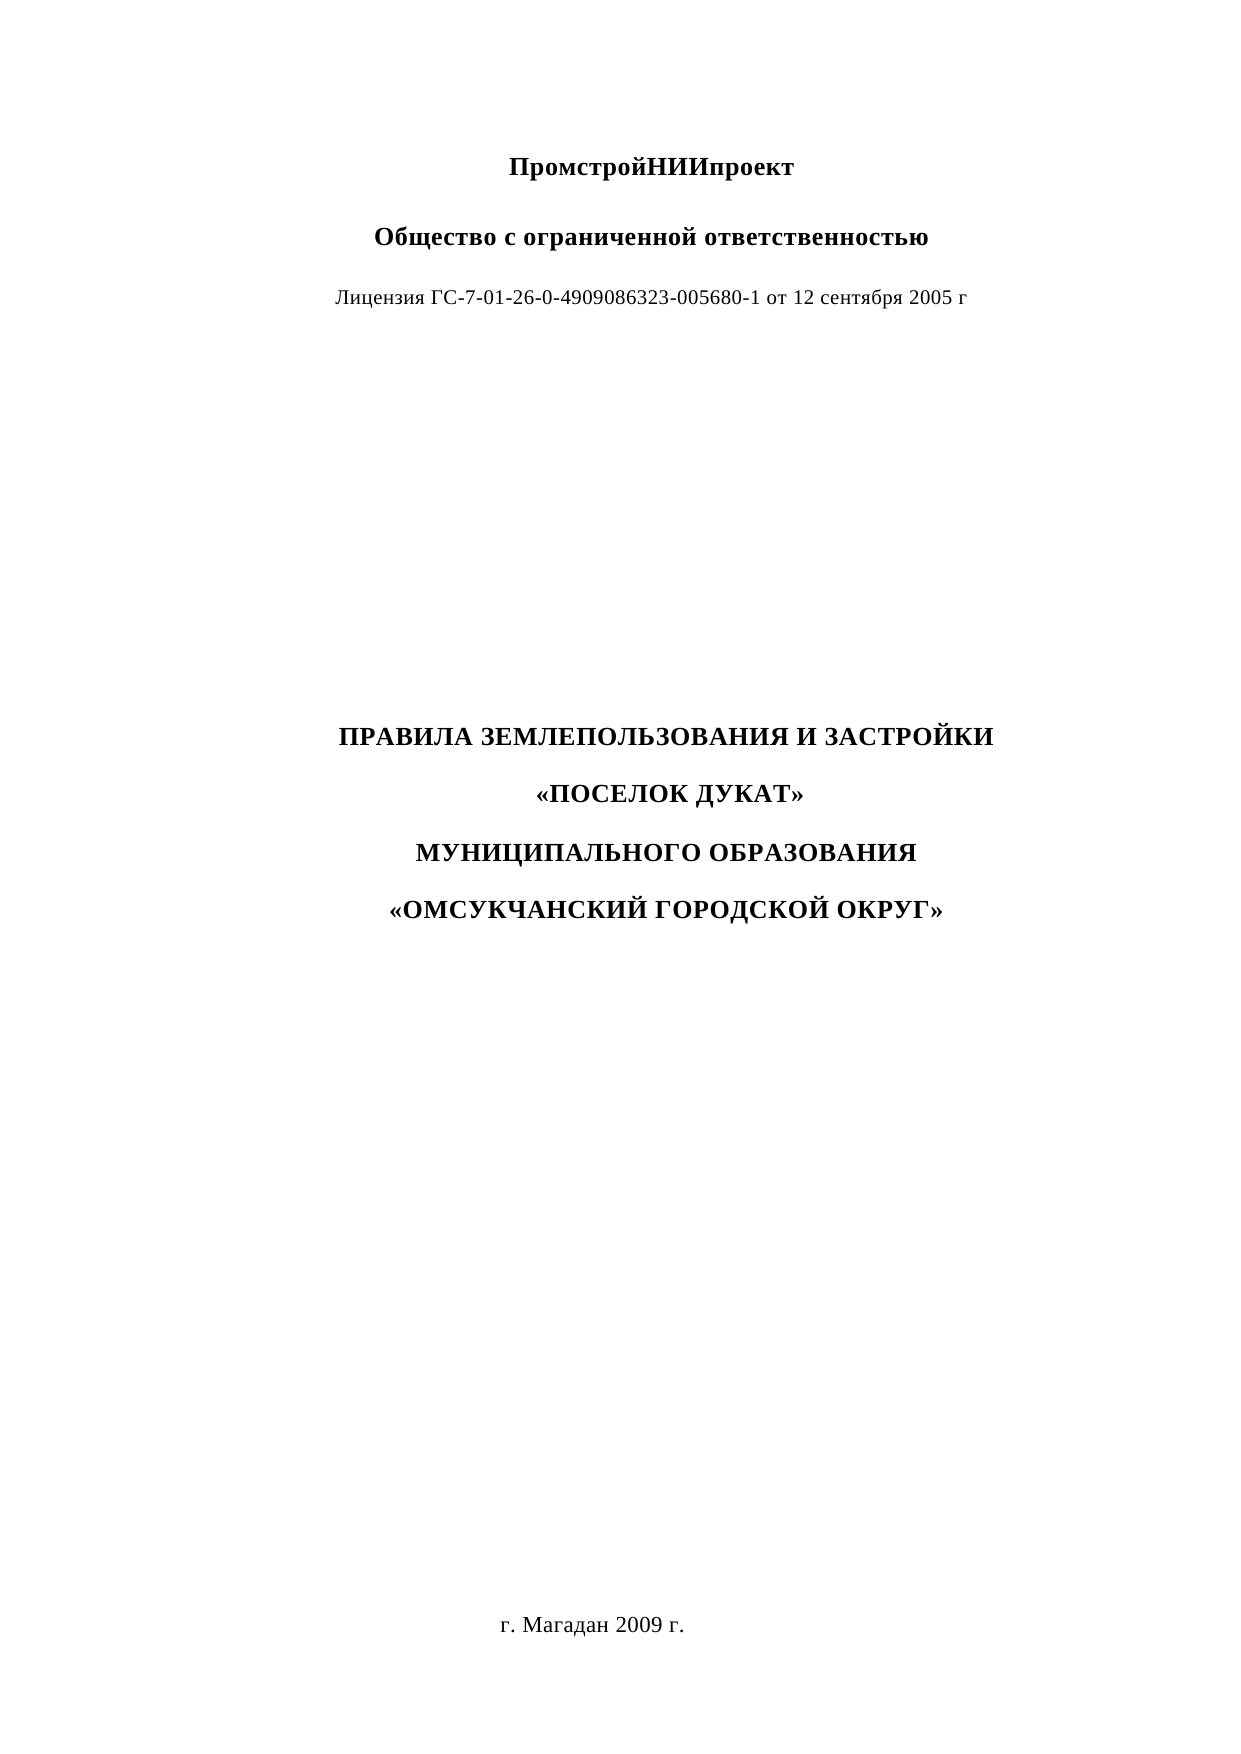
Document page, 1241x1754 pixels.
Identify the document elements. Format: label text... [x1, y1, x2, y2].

text Общество с ограниченной ответственностью [249, 218, 1054, 252]
text «ПОСЕЛОК ДУКАТ» [249, 757, 1084, 814]
text Лицензия ГС-7-01-26-0-4909086323-005680-1 от 12 сентября 2005 г [249, 288, 1054, 308]
text МУНИЦИПАЛЬНОГО ОБРАЗОВАНИЯ [249, 814, 1084, 873]
text ПРАВИЛА ЗЕМЛЕПОЛЬЗОВАНИЯ И ЗАСТРОЙКИ [249, 698, 1084, 757]
text ПромстройНИИпроект [249, 149, 1054, 183]
text «ОМСУКЧАНСКИЙ ГОРОДСКОЙ ОКРУГ» [249, 873, 1084, 931]
text г. Магадан 2009 г. [500, 1613, 685, 1638]
